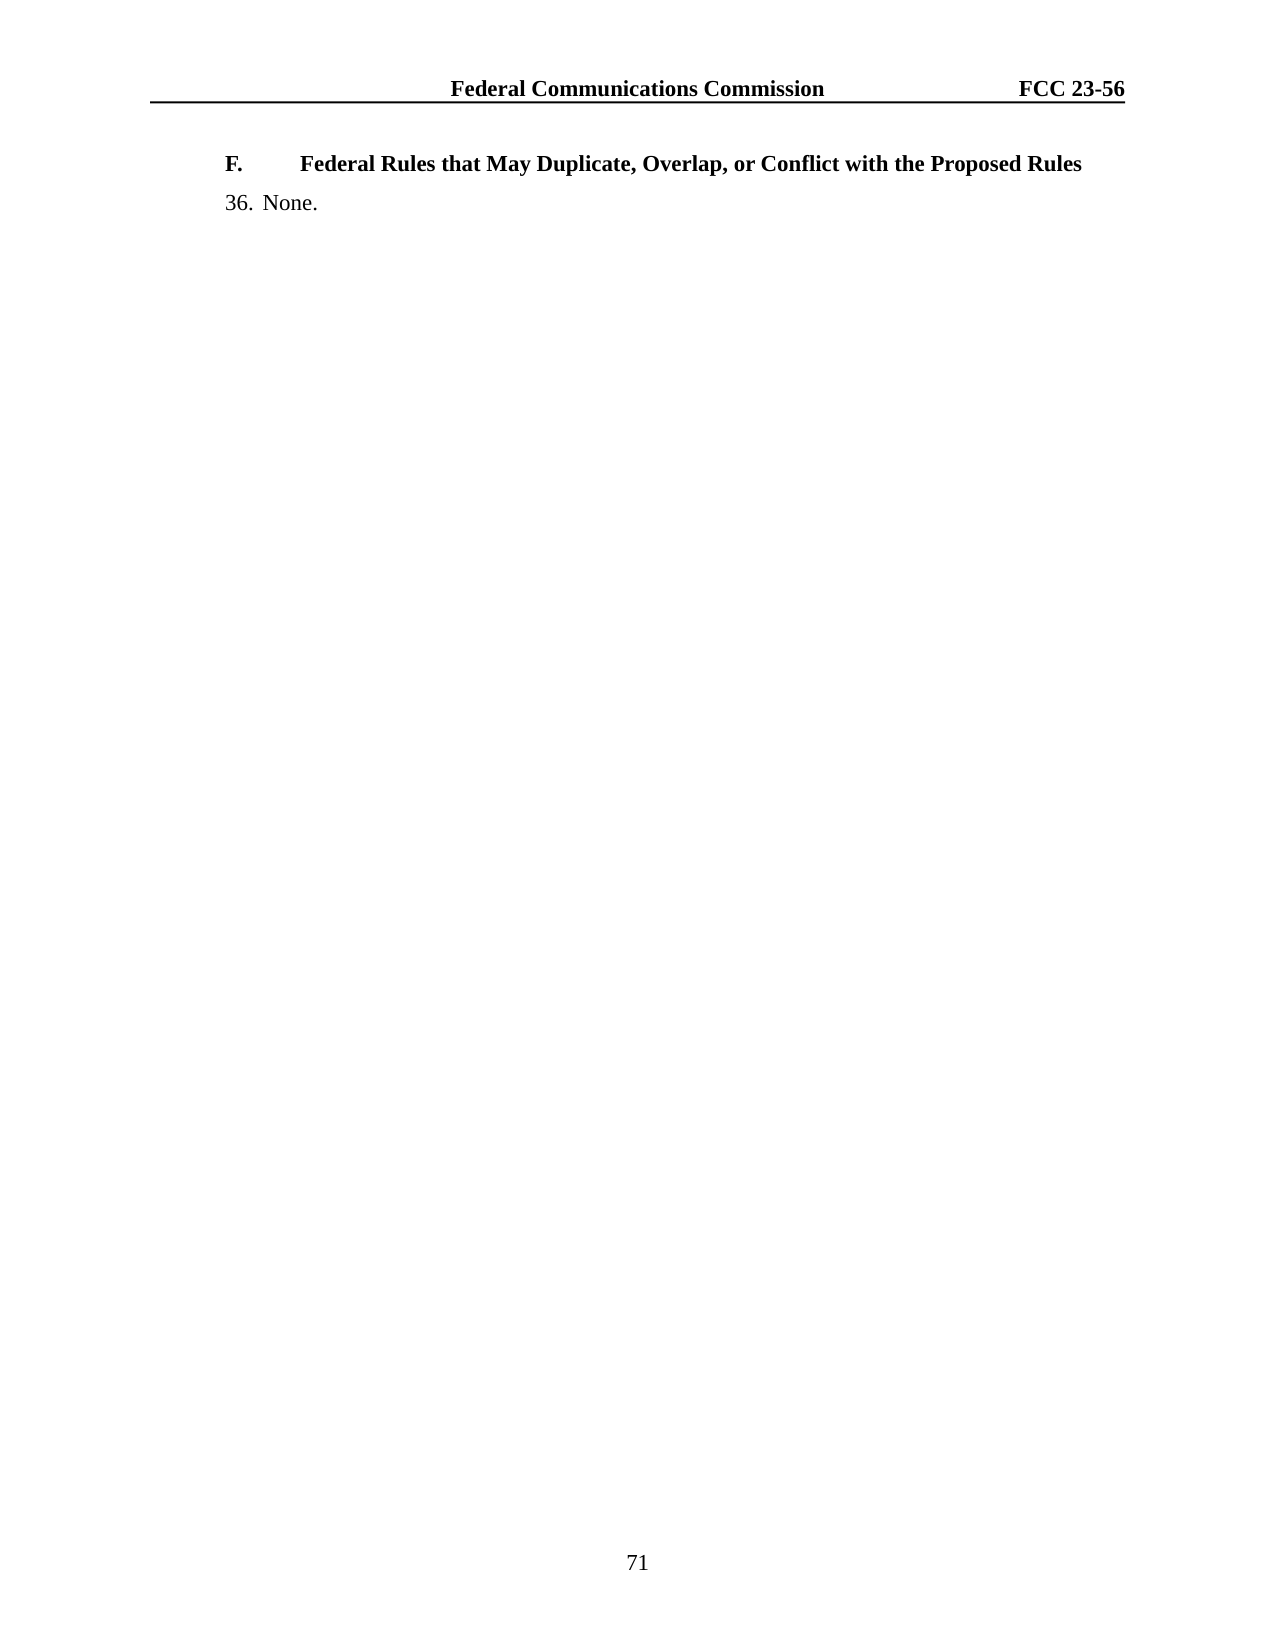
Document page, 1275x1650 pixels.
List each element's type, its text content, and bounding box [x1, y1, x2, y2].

subtitle Federal Rules that May Duplicate, Overlap, or Conflict with the Proposed Rules [225, 150, 1125, 176]
text None. [150, 189, 1125, 215]
